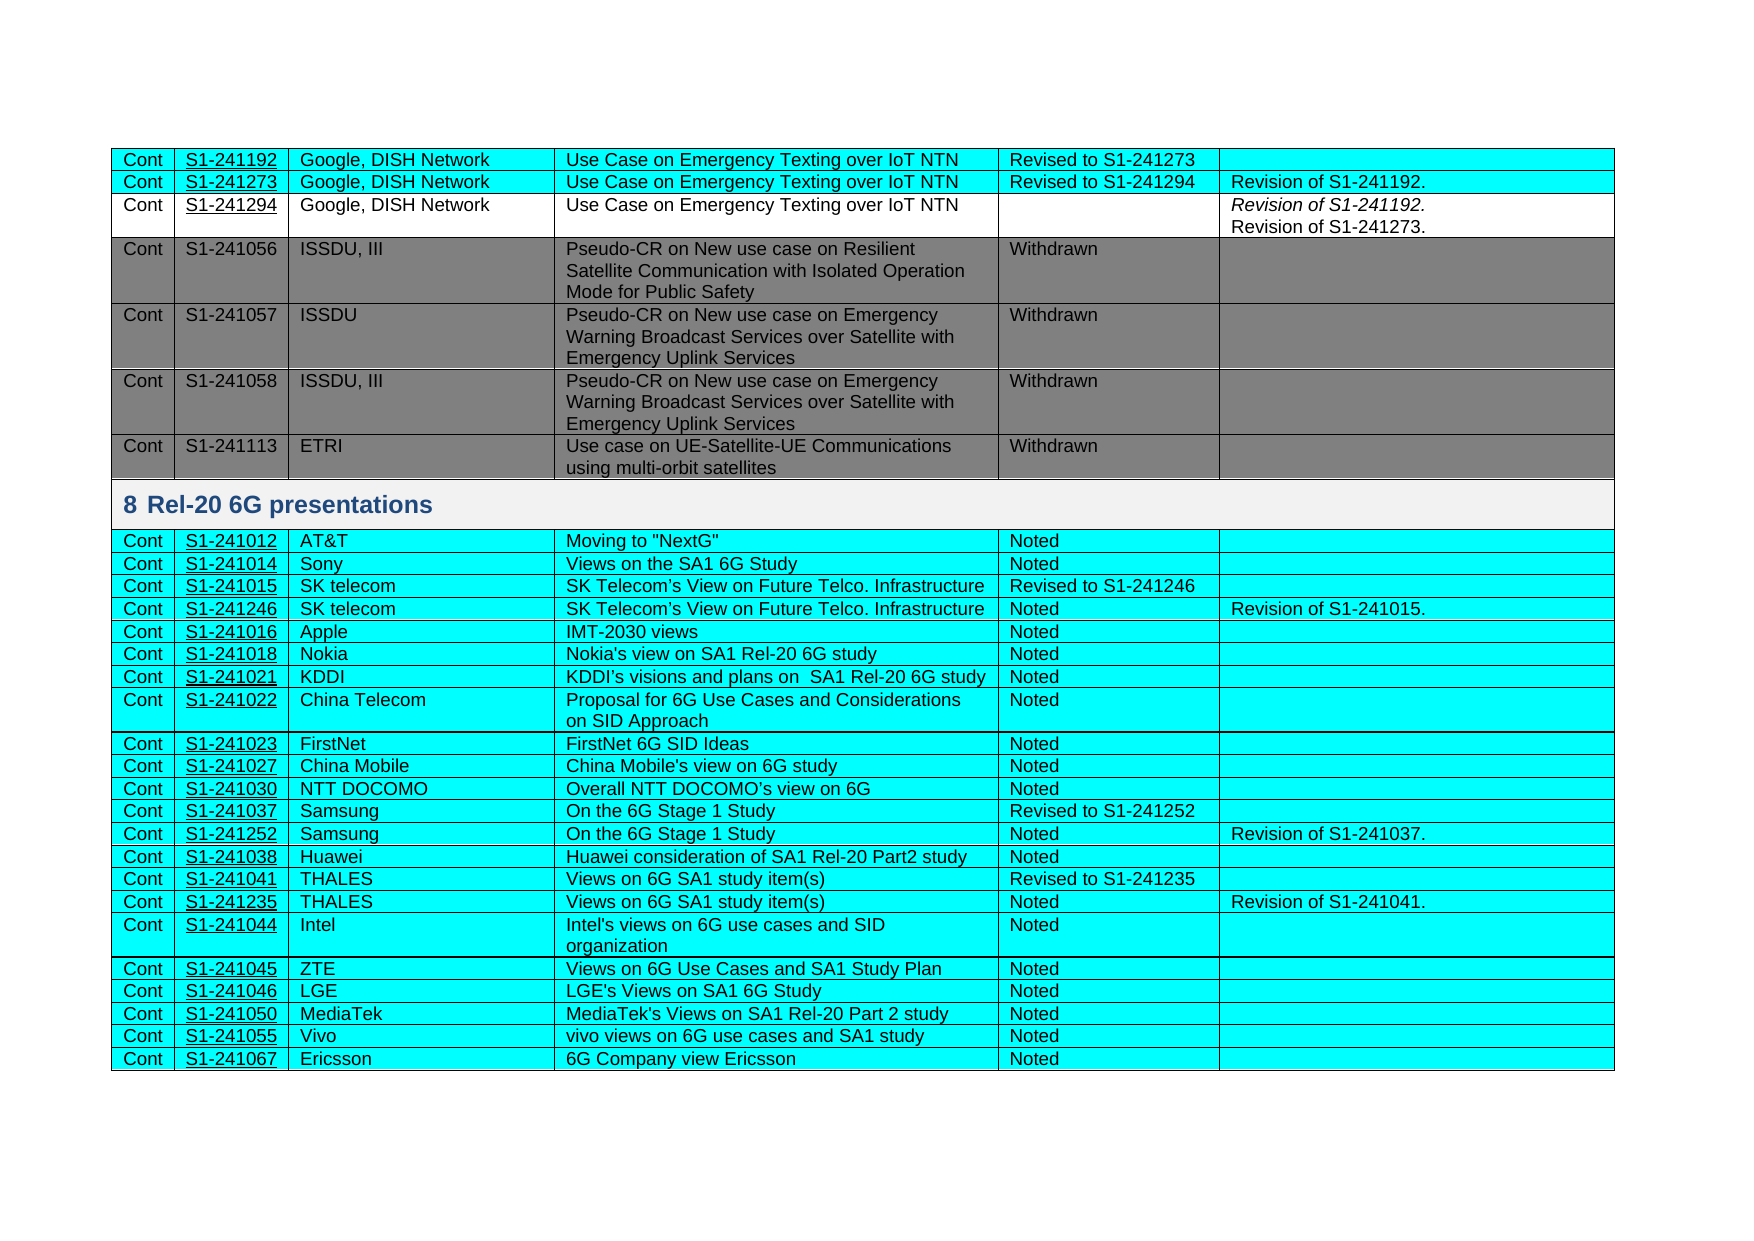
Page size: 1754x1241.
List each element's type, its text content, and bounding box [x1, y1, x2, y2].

table_cell Cont [112, 194, 174, 237]
table_cell On the 6G Stage 1 Study [555, 800, 998, 822]
table_cell Noted [999, 1003, 1219, 1024]
table_cell FirstNet [289, 733, 554, 754]
table_cell Vivo [289, 1025, 554, 1047]
table_cell Revised to S1-241294 [999, 171, 1219, 193]
table_cell S1-241044 [175, 913, 288, 956]
table_cell SK telecom [289, 575, 554, 597]
table_cell [1220, 868, 1614, 890]
table_cell Use Case on Emergency Texting over IoT NTN [555, 149, 998, 170]
table_cell S1-241023 [175, 733, 288, 754]
table_cell Noted [999, 755, 1219, 777]
table_cell Google, DISH Network [289, 149, 554, 170]
table_cell ISSDU, III [289, 238, 554, 303]
table_cell Noted [999, 621, 1219, 642]
table_cell Cont [112, 958, 174, 979]
table_cell Withdrawn [999, 370, 1219, 434]
table_cell MediaTek [289, 1003, 554, 1024]
table_cell Google, DISH Network [289, 194, 554, 237]
table_cell Noted [999, 530, 1219, 552]
table_cell Pseudo-CR on New use case on Resilient Satellite Communication with Isolated Operation Mode for Public Safety [555, 238, 998, 303]
table_cell THALES [289, 891, 554, 912]
table_cell [1220, 1025, 1614, 1047]
table_cell [1220, 733, 1614, 754]
table_cell Cont [112, 370, 174, 434]
table_cell Intel's views on 6G use cases and SID organization [555, 913, 998, 956]
table_cell S1-241015 [175, 575, 288, 597]
table_cell S1-241235 [175, 891, 288, 912]
table_cell Use case on UE-Satellite-UE Communications using multi-orbit satellites [555, 435, 998, 478]
table_cell Cont [112, 755, 174, 777]
table_cell Noted [999, 958, 1219, 979]
table_cell S1-241057 [175, 304, 288, 368]
table_cell [1220, 575, 1614, 597]
table_cell Noted [999, 980, 1219, 1002]
table_cell S1-241027 [175, 755, 288, 777]
table_cell Moving to "NextG" [555, 530, 998, 552]
table_cell Withdrawn [999, 435, 1219, 478]
table_cell Pseudo-CR on New use case on Emergency Warning Broadcast Services over Satellite with Emergency Uplink Services [555, 304, 998, 368]
table_cell Nokia [289, 643, 554, 665]
table_cell [1220, 149, 1614, 170]
table_cell Huawei consideration of SA1 Rel-20 Part2 study [555, 846, 998, 867]
table_cell S1-241030 [175, 778, 288, 799]
table_cell Cont [112, 435, 174, 478]
table_cell Cont [112, 575, 174, 597]
table_cell Sony [289, 553, 554, 574]
table_cell Noted [999, 778, 1219, 799]
table_cell China Mobile [289, 755, 554, 777]
table_cell S1-241192 [175, 149, 288, 170]
table_cell Views on the SA1 6G Study [555, 553, 998, 574]
table_cell Noted [999, 1025, 1219, 1047]
table_cell Cont [112, 238, 174, 303]
table_cell Cont [112, 846, 174, 867]
table_cell [1220, 958, 1614, 979]
table_cell Cont [112, 304, 174, 368]
table_cell [1220, 643, 1614, 665]
table_cell [1220, 688, 1614, 731]
table_cell S1-241038 [175, 846, 288, 867]
table_cell Revision of S1-241192. Revision of S1-241273. [1220, 194, 1614, 237]
table_cell Views on 6G SA1 study item(s) [555, 868, 998, 890]
table_cell Views on 6G Use Cases and SA1 Study Plan [555, 958, 998, 979]
table_cell Cont [112, 171, 174, 193]
table_cell [1220, 370, 1614, 434]
table_cell Overall NTT DOCOMO’s view on 6G [555, 778, 998, 799]
table_cell Revised to S1-241246 [999, 575, 1219, 597]
table_cell [1220, 980, 1614, 1002]
table_cell Withdrawn [999, 304, 1219, 368]
table_cell S1-241113 [175, 435, 288, 478]
table_cell Samsung [289, 800, 554, 822]
table_cell S1-241046 [175, 980, 288, 1002]
table_cell [1220, 530, 1614, 552]
table_cell Noted [999, 553, 1219, 574]
table_cell THALES [289, 868, 554, 890]
table_cell Cont [112, 868, 174, 890]
table_cell Cont [112, 980, 174, 1002]
table_cell [1220, 553, 1614, 574]
table_cell MediaTek's Views on SA1 Rel-20 Part 2 study [555, 1003, 998, 1024]
table_cell LGE [289, 980, 554, 1002]
table_cell [1220, 755, 1614, 777]
table_cell S1-241246 [175, 598, 288, 619]
table_cell S1-241022 [175, 688, 288, 731]
table_cell China Mobile's view on 6G study [555, 755, 998, 777]
table_cell Noted [999, 1048, 1219, 1069]
table_cell [999, 194, 1219, 237]
table_cell Cont [112, 621, 174, 642]
table_cell Huawei [289, 846, 554, 867]
table_cell Noted [999, 688, 1219, 731]
table_cell 6G Company view Ericsson [555, 1048, 998, 1069]
table_cell LGE's Views on SA1 6G Study [555, 980, 998, 1002]
table_cell Noted [999, 913, 1219, 956]
table_cell Cont [112, 891, 174, 912]
table_cell [1220, 913, 1614, 956]
table_cell Nokia's view on SA1 Rel-20 6G study [555, 643, 998, 665]
table_cell S1-241050 [175, 1003, 288, 1024]
table_cell Ericsson [289, 1048, 554, 1069]
table_cell Noted [999, 598, 1219, 619]
table_cell KDDI [289, 666, 554, 687]
table_cell S1-241018 [175, 643, 288, 665]
table_cell Revised to S1-241252 [999, 800, 1219, 822]
table_cell Noted [999, 643, 1219, 665]
table_cell ISSDU, III [289, 370, 554, 434]
table_cell NTT DOCOMO [289, 778, 554, 799]
table_cell Cont [112, 643, 174, 665]
table_cell S1-241055 [175, 1025, 288, 1047]
table_cell S1-241041 [175, 868, 288, 890]
table_cell S1-241014 [175, 553, 288, 574]
table_cell Noted [999, 666, 1219, 687]
table_cell Noted [999, 733, 1219, 754]
table_cell Cont [112, 688, 174, 731]
table_cell S1-241273 [175, 171, 288, 193]
table_cell Cont [112, 913, 174, 956]
table_cell Withdrawn [999, 238, 1219, 303]
table_cell SK Telecom’s View on Future Telco. Infrastructure [555, 598, 998, 619]
table_cell [1220, 666, 1614, 687]
table_cell S1-241067 [175, 1048, 288, 1069]
table_cell Intel [289, 913, 554, 956]
table_cell Cont [112, 598, 174, 619]
table_cell FirstNet 6G SID Ideas [555, 733, 998, 754]
table_cell S1-241037 [175, 800, 288, 822]
table_cell ISSDU [289, 304, 554, 368]
table_cell Noted [999, 891, 1219, 912]
table_cell Cont [112, 553, 174, 574]
table_cell S1-241016 [175, 621, 288, 642]
table_cell AT&T [289, 530, 554, 552]
table_cell Cont [112, 1025, 174, 1047]
table_cell [1220, 435, 1614, 478]
table_cell Proposal for 6G Use Cases and Considerations on SID Approach [555, 688, 998, 731]
table_cell [1220, 778, 1614, 799]
table_cell [1220, 1048, 1614, 1069]
table_cell Noted [999, 846, 1219, 867]
table_cell Cont [112, 530, 174, 552]
table_cell ETRI [289, 435, 554, 478]
table_cell Cont [112, 1048, 174, 1069]
table_cell SK telecom [289, 598, 554, 619]
table_cell Revision of S1-241041. [1220, 891, 1614, 912]
table_cell Apple [289, 621, 554, 642]
table_cell Noted [999, 823, 1219, 844]
table_cell S1-241021 [175, 666, 288, 687]
table_cell Revised to S1-241235 [999, 868, 1219, 890]
table_cell [1220, 621, 1614, 642]
table_cell S1-241012 [175, 530, 288, 552]
table_cell ZTE [289, 958, 554, 979]
table_cell Revision of S1-241037. [1220, 823, 1614, 844]
table_cell Cont [112, 666, 174, 687]
table_cell S1-241056 [175, 238, 288, 303]
table_cell IMT-2030 views [555, 621, 998, 642]
table_cell [1220, 238, 1614, 303]
table_cell vivo views on 6G use cases and SA1 study [555, 1025, 998, 1047]
table_cell Use Case on Emergency Texting over IoT NTN [555, 171, 998, 193]
table_cell Cont [112, 1003, 174, 1024]
table_cell Cont [112, 778, 174, 799]
table_cell Revision of S1-241015. [1220, 598, 1614, 619]
table_cell Pseudo-CR on New use case on Emergency Warning Broadcast Services over Satellite with Emergency Uplink Services [555, 370, 998, 434]
table_cell Samsung [289, 823, 554, 844]
table_cell Views on 6G SA1 study item(s) [555, 891, 998, 912]
table_cell Google, DISH Network [289, 171, 554, 193]
table_cell S1-241294 [175, 194, 288, 237]
table_cell Rel-20 6G presentations [112, 480, 1614, 529]
table_cell Cont [112, 823, 174, 844]
table_cell S1-241058 [175, 370, 288, 434]
table_cell KDDI’s visions and plans on SA1 Rel-20 6G study [555, 666, 998, 687]
table_cell Revision of S1-241192. [1220, 171, 1614, 193]
table_cell China Telecom [289, 688, 554, 731]
table_cell [1220, 846, 1614, 867]
table_cell S1-241045 [175, 958, 288, 979]
table_cell S1-241252 [175, 823, 288, 844]
table_cell [1220, 304, 1614, 368]
table_cell Cont [112, 733, 174, 754]
table_cell Cont [112, 800, 174, 822]
table_cell [1220, 1003, 1614, 1024]
table_cell Revised to S1-241273 [999, 149, 1219, 170]
table_cell Cont [112, 149, 174, 170]
table_cell [1220, 800, 1614, 822]
table_cell Use Case on Emergency Texting over IoT NTN [555, 194, 998, 237]
table_cell On the 6G Stage 1 Study [555, 823, 998, 844]
table_cell SK Telecom’s View on Future Telco. Infrastructure [555, 575, 998, 597]
